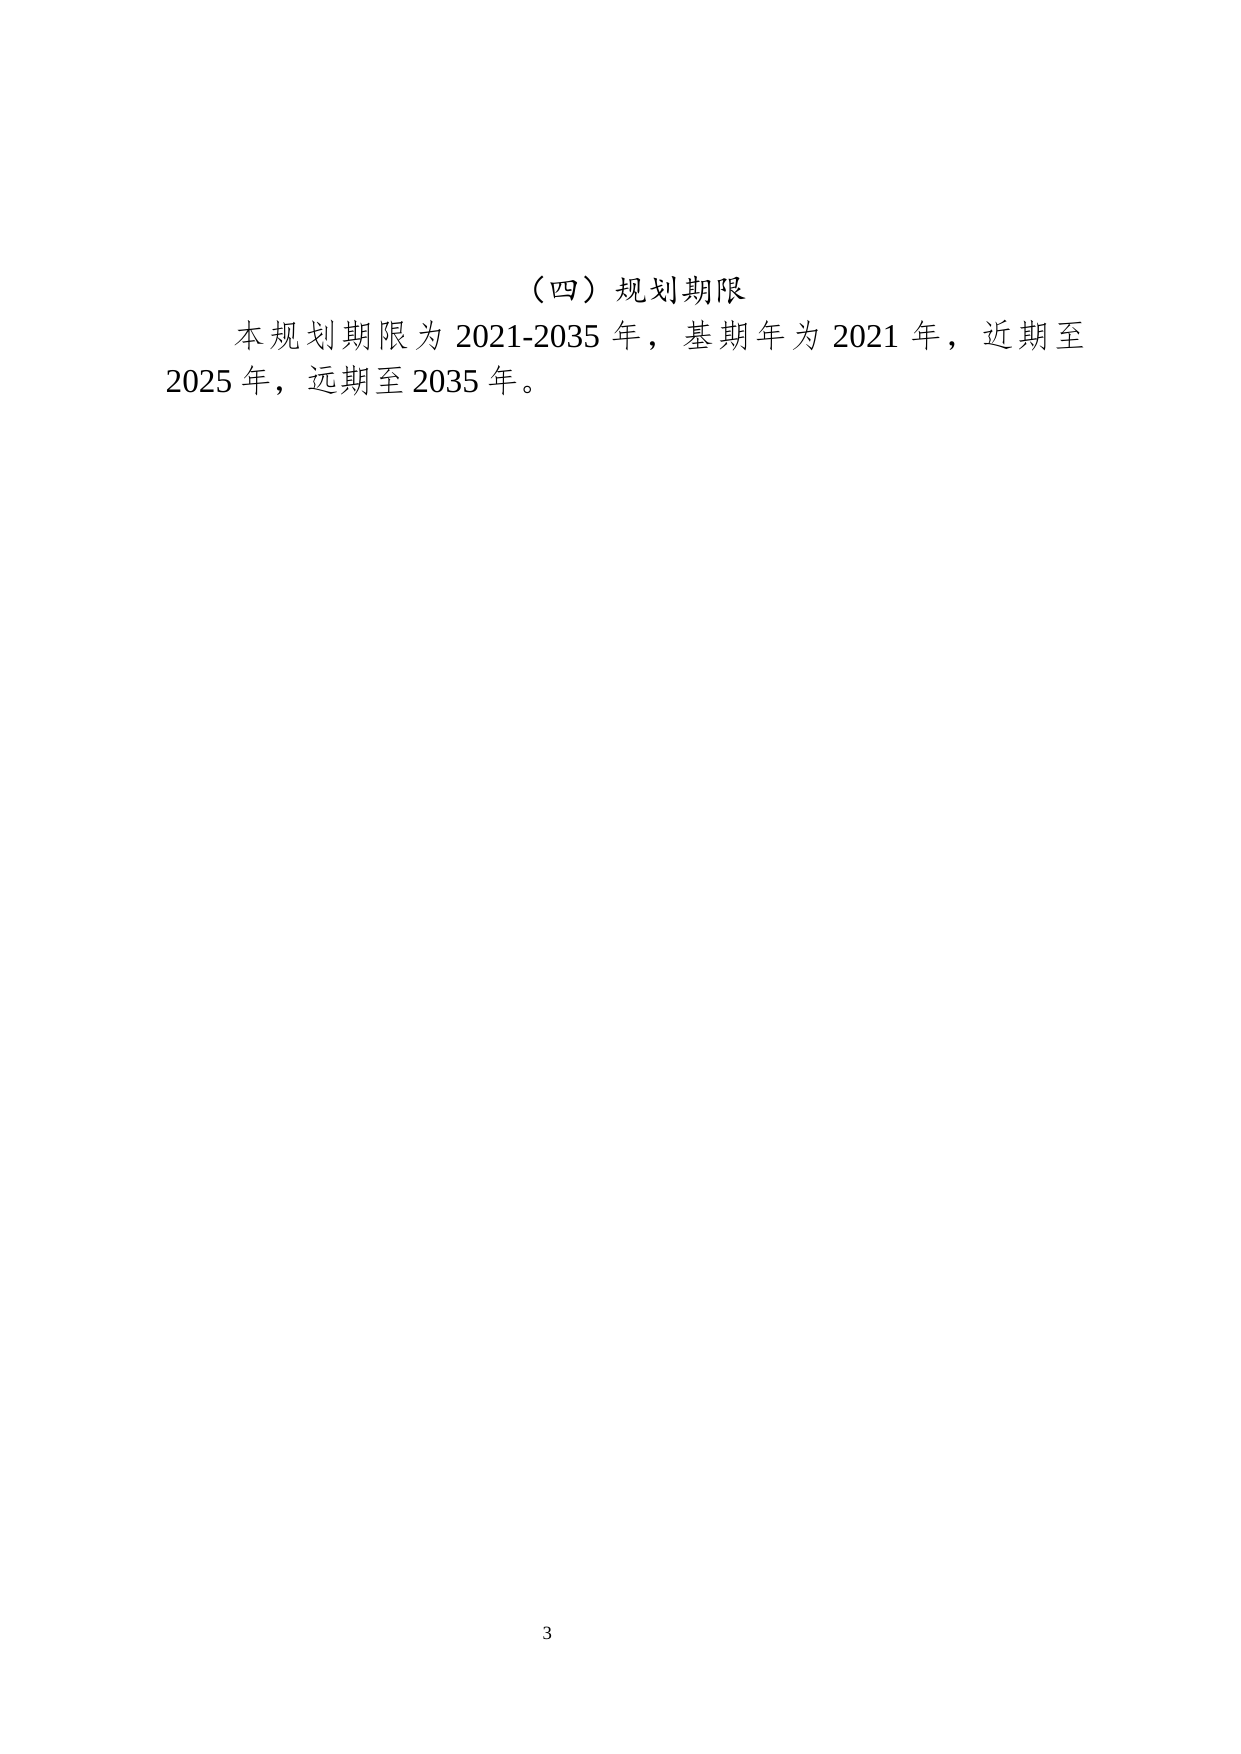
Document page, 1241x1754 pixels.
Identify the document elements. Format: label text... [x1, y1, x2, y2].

subtitle （四）规划期限 [165, 266, 1087, 311]
text 本规划期限为2021-2035年，基期年为2021年，近期至2025年，远期至2035年。 [165, 311, 1087, 403]
